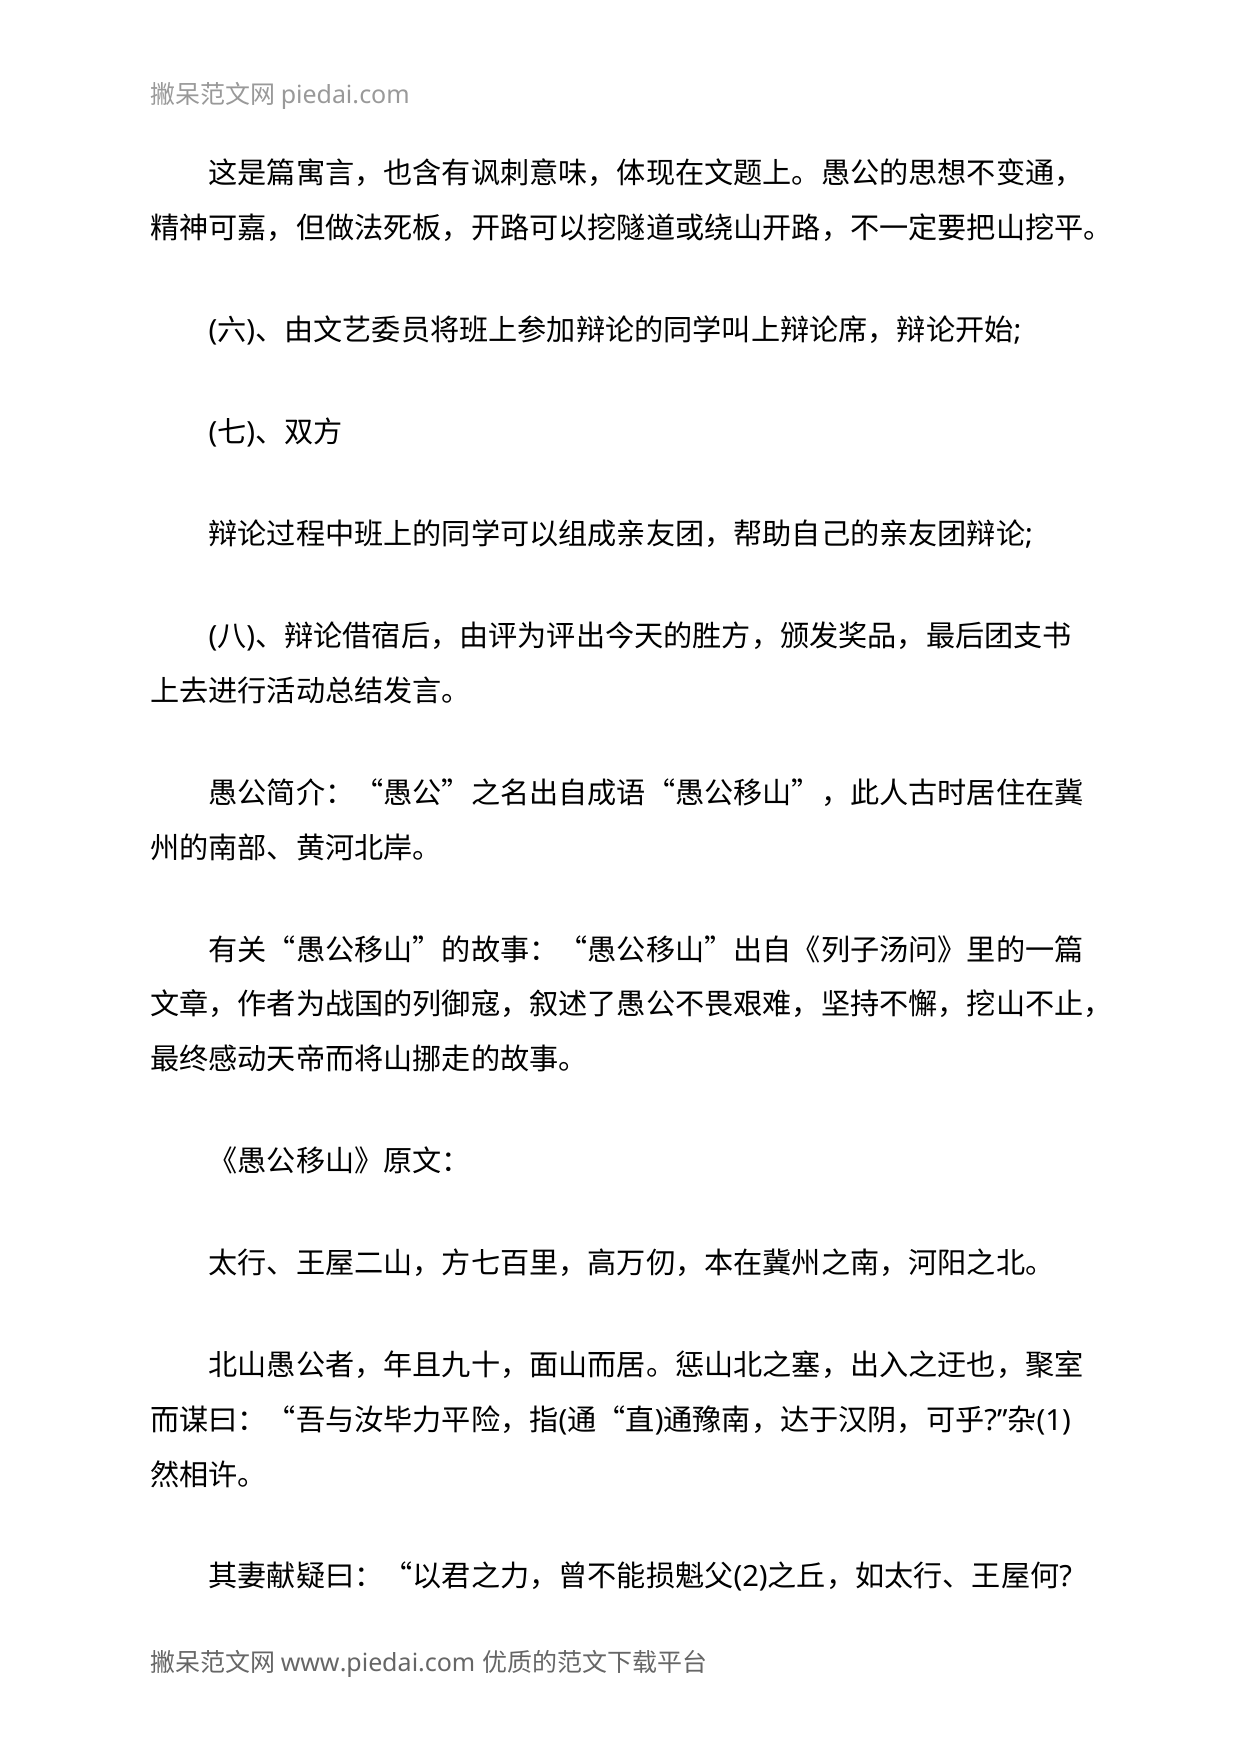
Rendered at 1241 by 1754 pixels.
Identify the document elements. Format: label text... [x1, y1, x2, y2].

text 《愚公移山》原文： [150, 1138, 1090, 1180]
text 辩论过程中班上的同学可以组成亲友团，帮助自己的亲友团辩论; [150, 511, 1090, 553]
text 太行、王屋二山，方七百里，高万仞，本在冀州之南，河阳之北。 [150, 1239, 1090, 1282]
text (八)、辩论借宿后，由评为评出今天的胜方，颁发奖品，最后团支书上去进行活动总结发言。 [150, 613, 1090, 710]
text 北山愚公者，年且九十，面山而居。惩山北之塞，出入之迂也，聚室而谋曰：“吾与汝毕力平险，指(通“直)通豫南，达于汉阴，可乎?”杂(1)然相许。 [150, 1341, 1090, 1493]
text (六)、由文艺委员将班上参加辩论的同学叫上辩论席，辩论开始; [150, 307, 1090, 349]
text (七)、双方 [150, 409, 1090, 451]
text 有关“愚公移山”的故事：“愚公移山”出自《列子汤问》里的一篇文章，作者为战国的列御寇，叙述了愚公不畏艰难，坚持不懈，挖山不止，最终感动天帝而将山挪走的故事。 [150, 926, 1090, 1078]
text 愚公简介：“愚公”之名出自成语“愚公移山”，此人古时居住在冀州的南部、黄河北岸。 [150, 769, 1090, 867]
text 这是篇寓言，也含有讽刺意味，体现在文题上。愚公的思想不变通，精神可嘉，但做法死板，开路可以挖隧道或绕山开路，不一定要把山挖平。 [150, 150, 1090, 247]
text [150, 1553, 1090, 1595]
